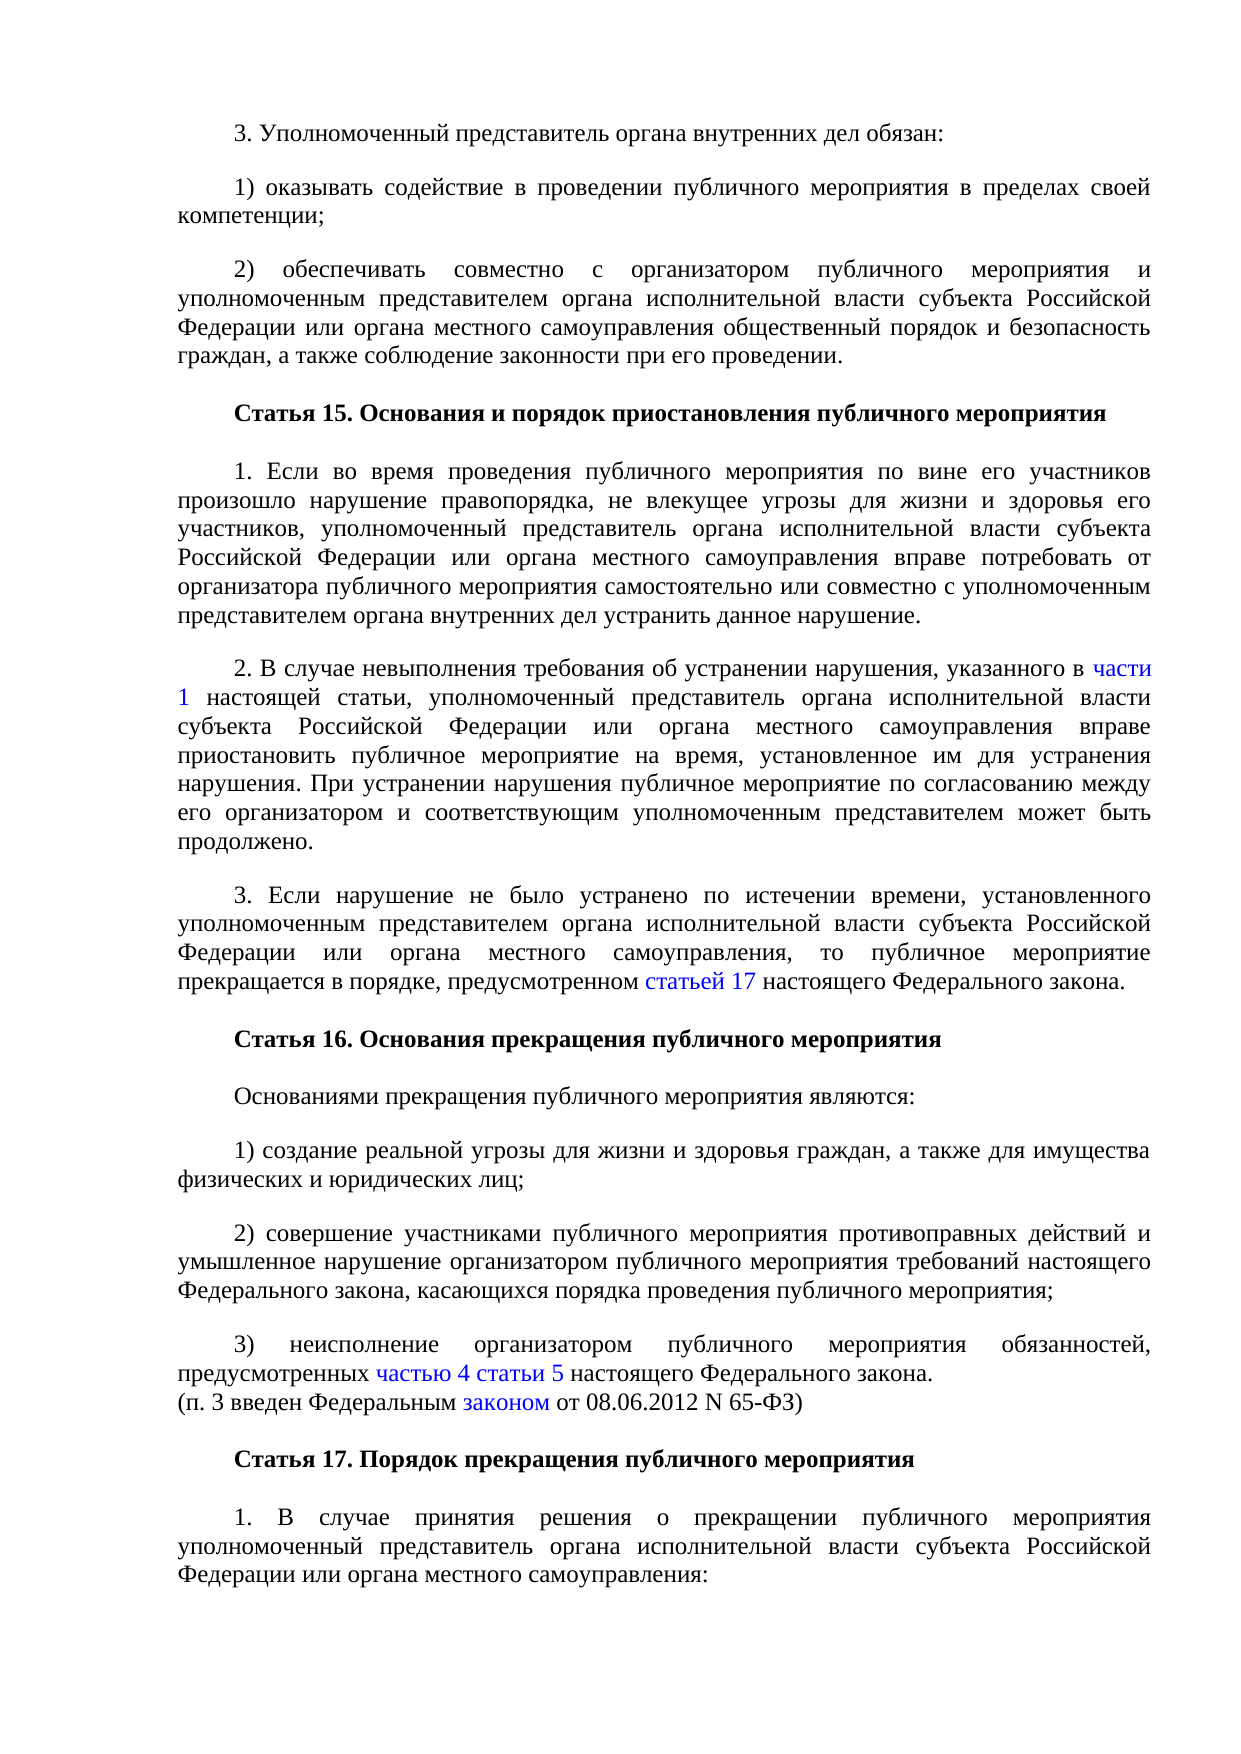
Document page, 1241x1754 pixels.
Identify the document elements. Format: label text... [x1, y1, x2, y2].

text Статья 16. Основания прекращения публичного мероприятия [177, 1024, 1152, 1052]
text 2) обеспечивать совместно с организатором публичного мероприятия и уполномоченным представителем органа исполнительной власти субъекта Российской Федерации или органа местного самоуправления общественный порядок и безопасность граждан, а также соблюдение законности при его проведении. [177, 254, 1152, 369]
text 3. Уполномоченный представитель органа внутренних дел обязан: [177, 118, 1152, 147]
text 2. В случае невыполнения требования об устранении нарушения, указанного в части 1 настоящей статьи, уполномоченный представитель органа исполнительной власти субъекта Российской Федерации или органа местного самоуправления вправе приостановить публичное мероприятие на время, установленное им для устранения нарушения. При устранении нарушения публичное мероприятие по согласованию между его организатором и соответствующим уполномоченным представителем может быть продолжено. [177, 653, 1152, 855]
text Основаниями прекращения публичного мероприятия являются: [177, 1081, 1152, 1110]
text 1. Если во время проведения публичного мероприятия по вине его участников произошло нарушение правопорядка, не влекущее угрозы для жизни и здоровья его участников, уполномоченный представитель органа исполнительной власти субъекта Российской Федерации или органа местного самоуправления вправе потребовать от организатора публичного мероприятия самостоятельно или совместно с уполномоченным представителем органа внутренних дел устранить данное нарушение. [177, 456, 1152, 628]
text 3) неисполнение организатором публичного мероприятия обязанностей, предусмотренных частью 4 статьи 5 настоящего Федерального закона. [177, 1329, 1152, 1386]
text 1. В случае принятия решения о прекращении публичного мероприятия уполномоченный представитель органа исполнительной власти субъекта Российской Федерации или органа местного самоуправления: [177, 1502, 1152, 1588]
text 2) совершение участниками публичного мероприятия противоправных действий и умышленное нарушение организатором публичного мероприятия требований настоящего Федерального закона, касающихся порядка проведения публичного мероприятия; [177, 1218, 1152, 1304]
text Статья 15. Основания и порядок приостановления публичного мероприятия [177, 398, 1152, 427]
text (п. 3 введен Федеральным законом от 08.06.2012 N 65-ФЗ) [177, 1387, 1152, 1415]
text 1) оказывать содействие в проведении публичного мероприятия в пределах своей компетенции; [177, 172, 1152, 229]
text Статья 17. Порядок прекращения публичного мероприятия [177, 1444, 1152, 1473]
text 3. Если нарушение не было устранено по истечении времени, установленного уполномоченным представителем органа исполнительной власти субъекта Российской Федерации или органа местного самоуправления, то публичное мероприятие прекращается в порядке, предусмотренном статьей 17 настоящего Федерального закона. [177, 880, 1152, 995]
text 1) создание реальной угрозы для жизни и здоровья граждан, а также для имущества физических и юридических лиц; [177, 1135, 1152, 1193]
